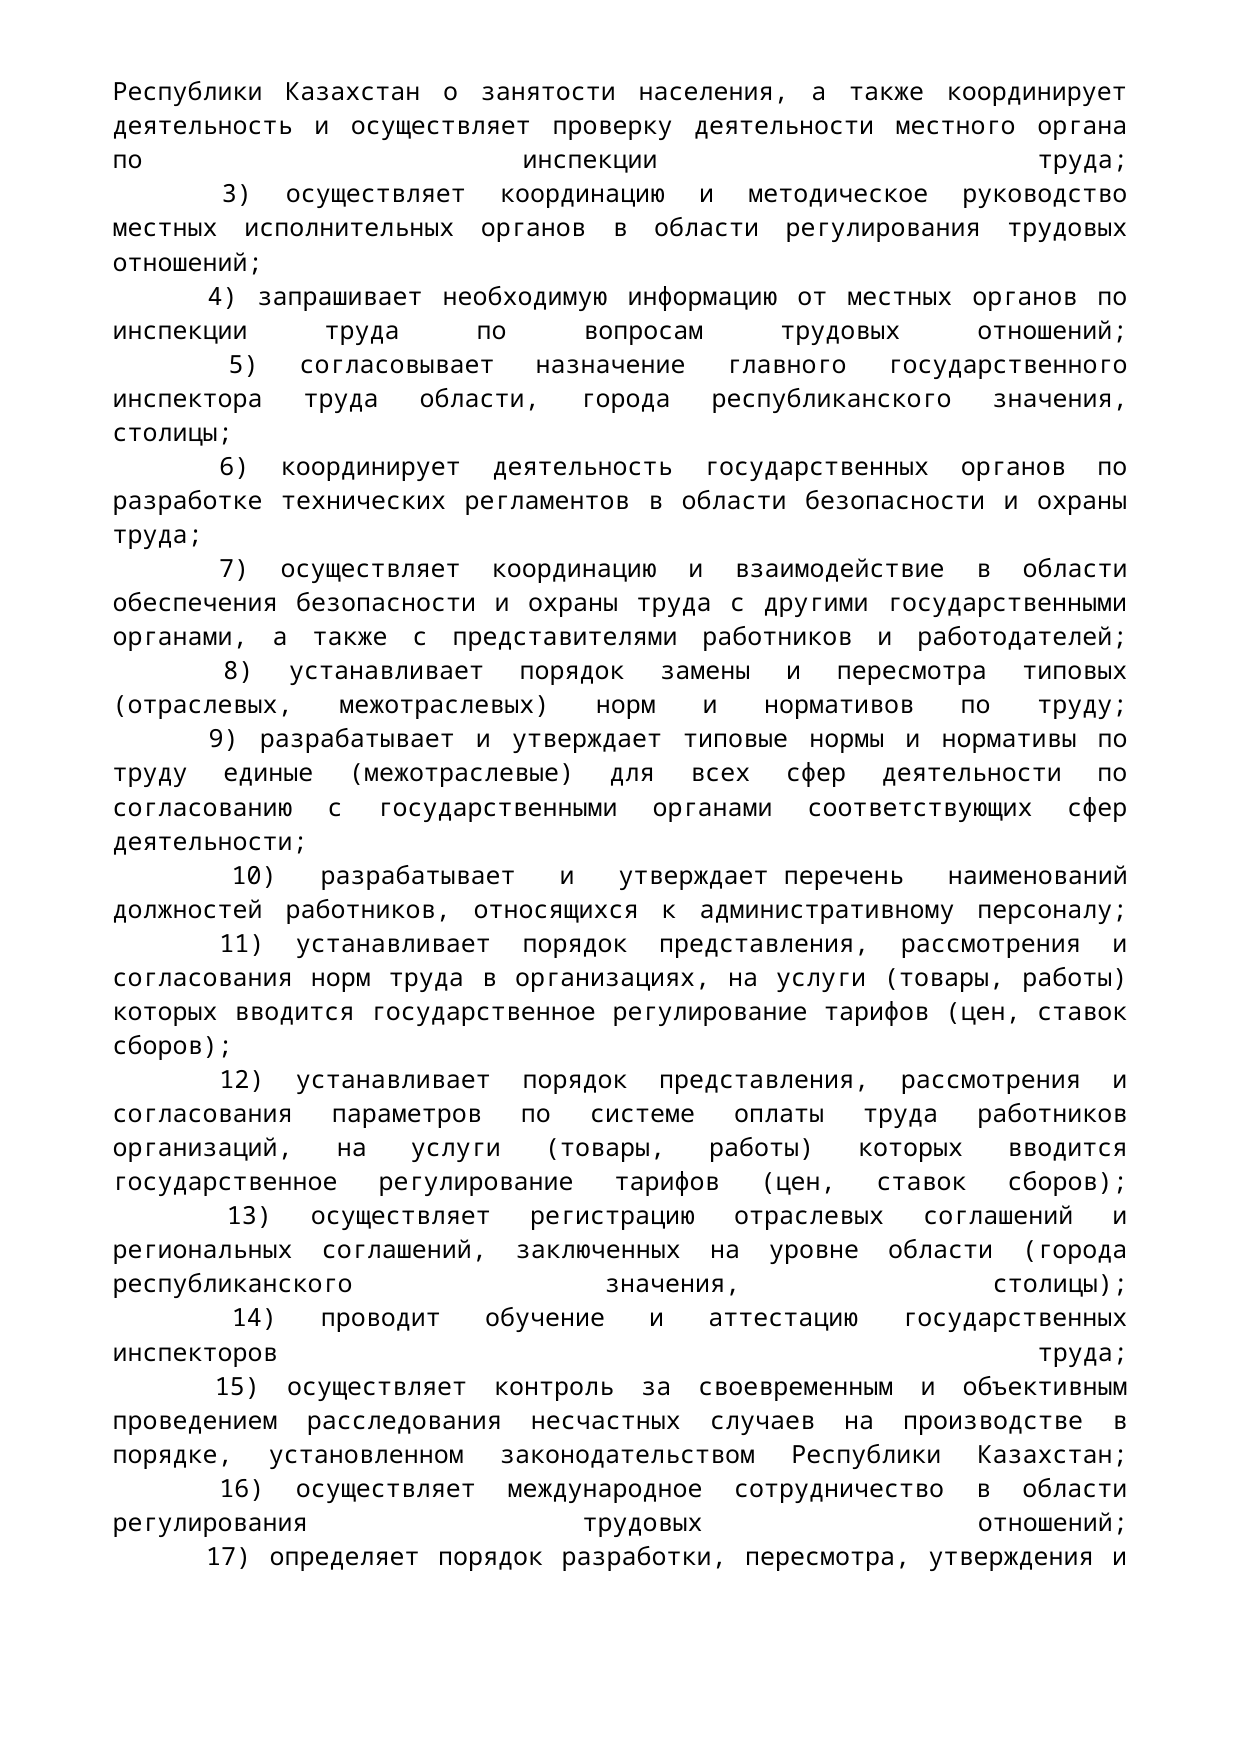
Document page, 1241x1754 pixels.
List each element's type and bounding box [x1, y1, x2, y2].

text [112, 74, 1128, 1573]
